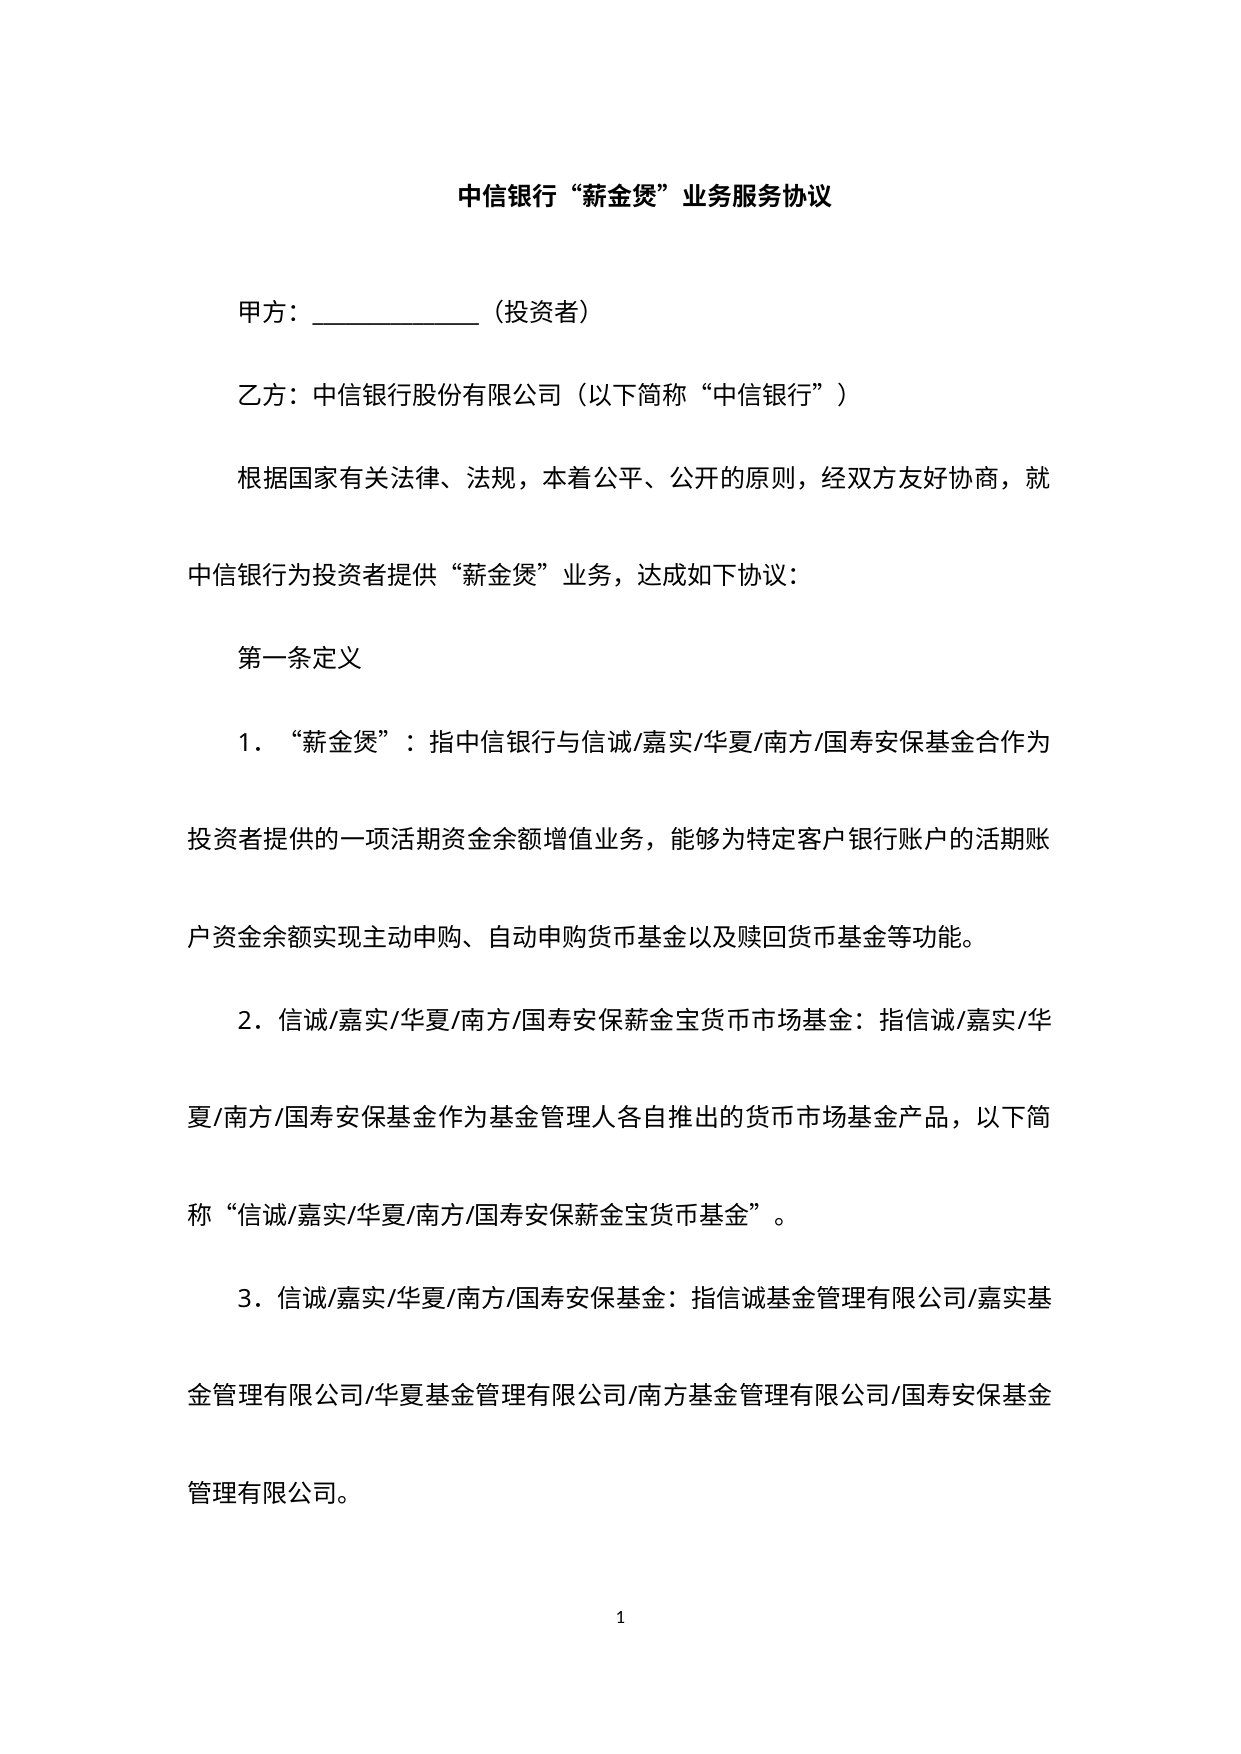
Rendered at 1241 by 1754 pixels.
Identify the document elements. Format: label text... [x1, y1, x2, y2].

text 1．“薪金煲”：指中信银行与信诚/嘉实/华夏/南方/国寿安保基金合作为投资者提供的一项活期资金余额增值业务，能够为特定客户银行账户的活期账户资金余额实现主动申购、自动申购货币基金以及赎回货币基金等功能。 [187, 708, 1053, 968]
text 3．信诚/嘉实/华夏/南方/国寿安保基金：指信诚基金管理有限公司/嘉实基金管理有限公司/华夏基金管理有限公司/南方基金管理有限公司/国寿安保基金管理有限公司。 [187, 1264, 1053, 1524]
text 乙方：中信银行股份有限公司（以下简称“中信银行”） [187, 361, 1053, 426]
text 第一条定义 [187, 624, 1053, 689]
text 根据国家有关法律、法规，本着公平、公开的原则，经双方友好协商，就中信银行为投资者提供“薪金煲”业务，达成如下协议： [187, 444, 1053, 606]
subtitle 中信银行“薪金煲”业务服务协议 [187, 162, 1053, 227]
text 甲方：_______________（投资者） [187, 278, 1053, 343]
text 2．信诚/嘉实/华夏/南方/国寿安保薪金宝货币市场基金：指信诚/嘉实/华夏/南方/国寿安保基金作为基金管理人各自推出的货币市场基金产品，以下简称“信诚/嘉实/华夏/南方/国寿安保薪金宝货币基金”。 [187, 986, 1053, 1246]
